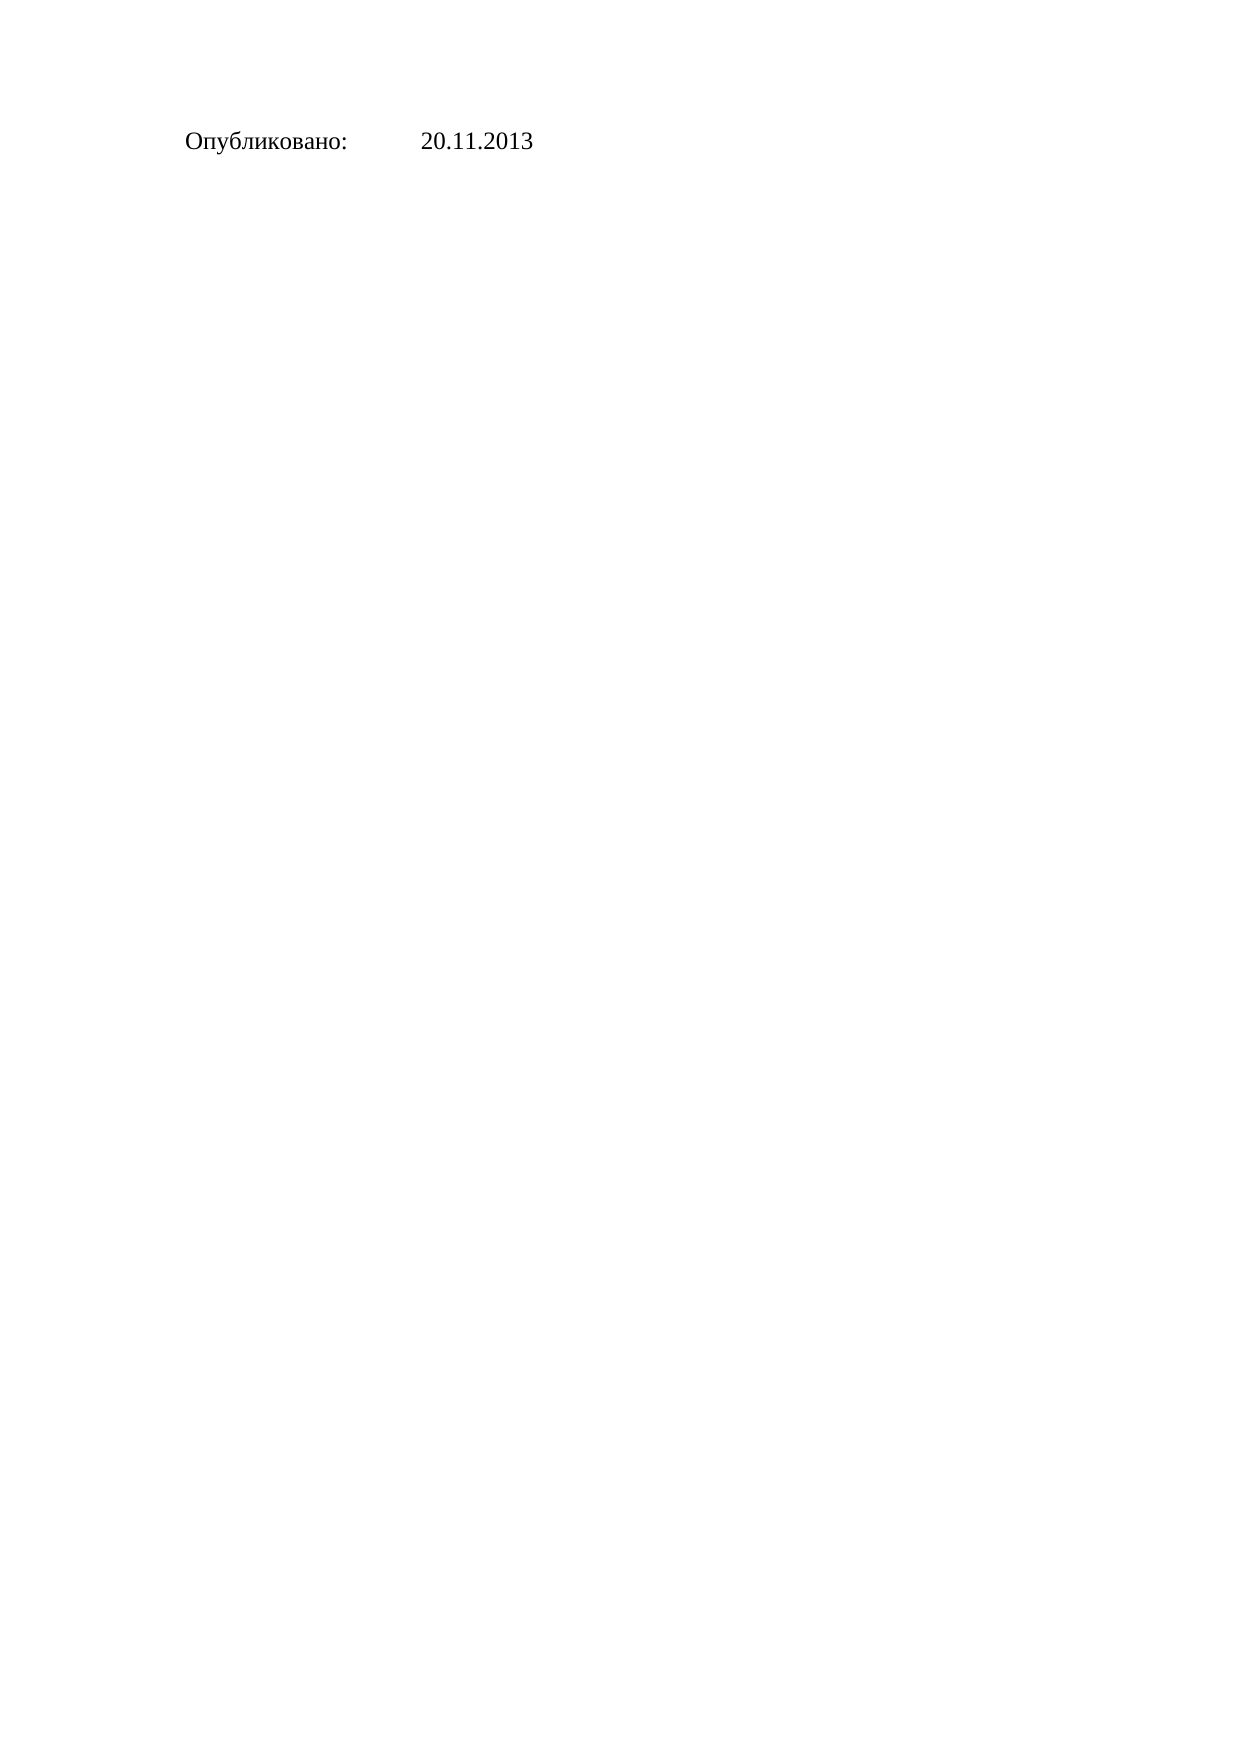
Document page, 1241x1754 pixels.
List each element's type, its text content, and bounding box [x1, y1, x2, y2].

table_header Опубликовано: [177, 118, 421, 162]
table_header 20.11.2013 [421, 118, 1152, 162]
